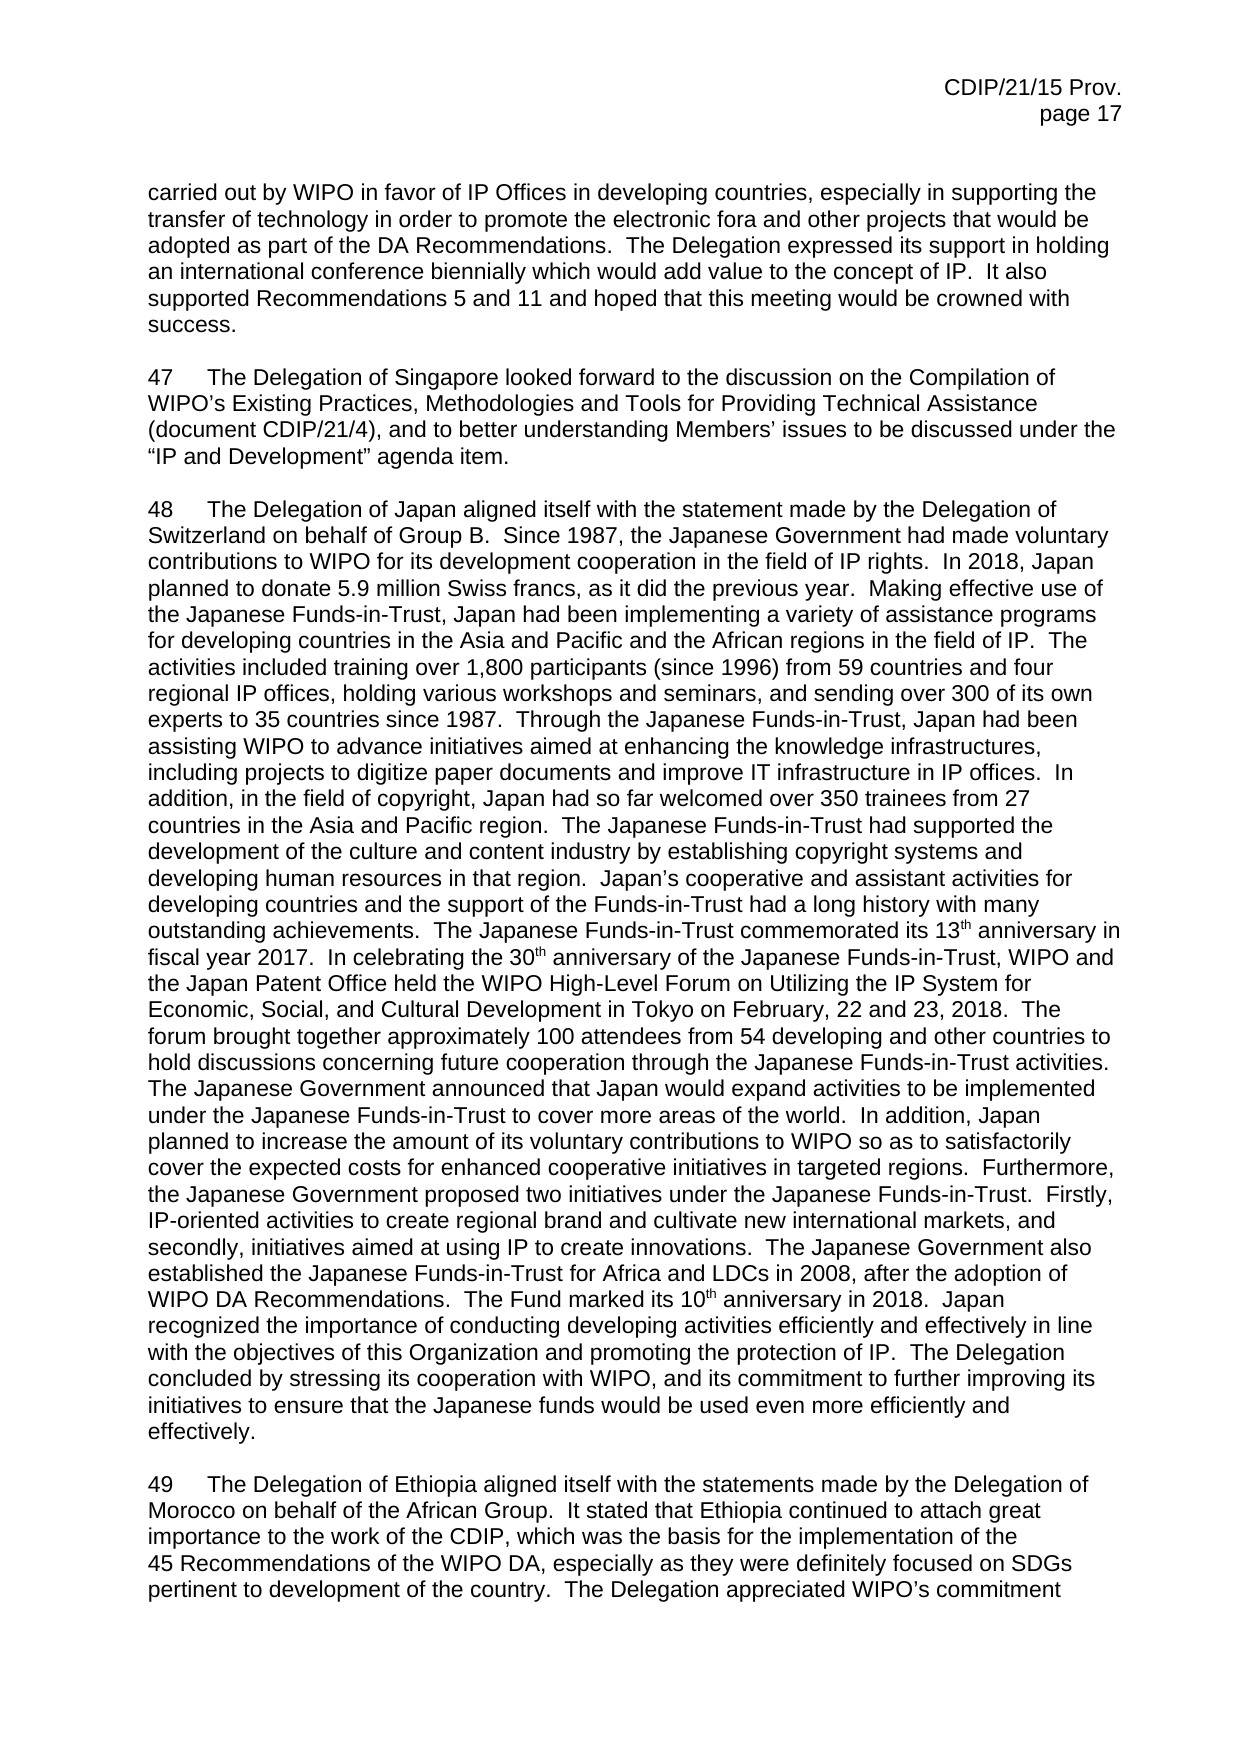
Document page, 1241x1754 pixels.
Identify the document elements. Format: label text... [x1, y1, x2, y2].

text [148, 1471, 1122, 1602]
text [148, 179, 1122, 337]
text The Delegation of Japan aligned itself with the statement made by the Delegation of Switzerland on behalf of Group B. Since 1987, the Japanese Government had made voluntary contributions to WIPO for its development cooperation in the field of IP rights. In 2018, Japan planned to donate 5.9 million Swiss francs, as it did the previous year. Making effective use of the Japanese Funds-in-Trust, Japan had been implementing a variety of assistance programs for developing countries in the Asia and Pacific and the African regions in the field of IP. The activities included training over 1,800 participants (since 1996) from 59 countries and four regional IP offices, holding various workshops and seminars, and sending over 300 of its own experts to 35 countries since 1987. Through the Japanese Funds-in-Trust, Japan had been assisting WIPO to advance initiatives aimed at enhancing the knowledge infrastructures, including projects to digitize paper documents and improve IT infrastructure in IP offices. In addition, in the field of copyright, Japan had so far welcomed over 350 trainees from 27 countries in the Asia and Pacific region. The Japanese Funds-in-Trust had supported the development of the culture and content industry by establishing copyright systems and developing human resources in that region. Japan’s cooperative and assistant activities for developing countries and the support of the Funds-in-Trust had a long history with many outstanding achievements. The Japanese Funds-in-Trust commemorated its 13th anniversary in fiscal year 2017. In celebrating the 30th anniversary of the Japanese Funds-in-Trust, WIPO and the Japan Patent Office held the WIPO High-Level Forum on Utilizing the IP System for Economic, Social, and Cultural Development in Tokyo on February, 22 and 23, 2018. The forum brought together approximately 100 attendees from 54 developing and other countries to hold discussions concerning future cooperation through the Japanese Funds-in-Trust activities. The Japanese Government announced that Japan would expand activities to be implemented under the Japanese Funds-in-Trust to cover more areas of the world. In addition, Japan planned to increase the amount of its voluntary contributions to WIPO so as to satisfactorily cover the expected costs for enhanced cooperative initiatives in targeted regions. Furthermore, the Japanese Government proposed two initiatives under the Japanese Funds-in-Trust. Firstly, IP-oriented activities to create regional brand and cultivate new international markets, and secondly, initiatives aimed at using IP to create innovations. The Japanese Government also established the Japanese Funds-in-Trust for Africa and LDCs in 2008, after the adoption of WIPO DA Recommendations. The Fund marked its 10th anniversary in 2018. Japan recognized the importance of conducting developing activities efficiently and effectively in line with the objectives of this Organization and promoting the protection of IP. The Delegation concluded by stressing its cooperation with WIPO, and its commitment to further improving its initiatives to ensure that the Japanese funds would be used even more efficiently and effectively. [148, 496, 1122, 1444]
text The Delegation of Singapore looked forward to the discussion on the Compilation of WIPO’s Existing Practices, Methodologies and Tools for Providing Technical Assistance (document CDIP/21/4), and to better understanding Members’ issues to be discussed under the “IP and Development” agenda item. [148, 364, 1122, 469]
